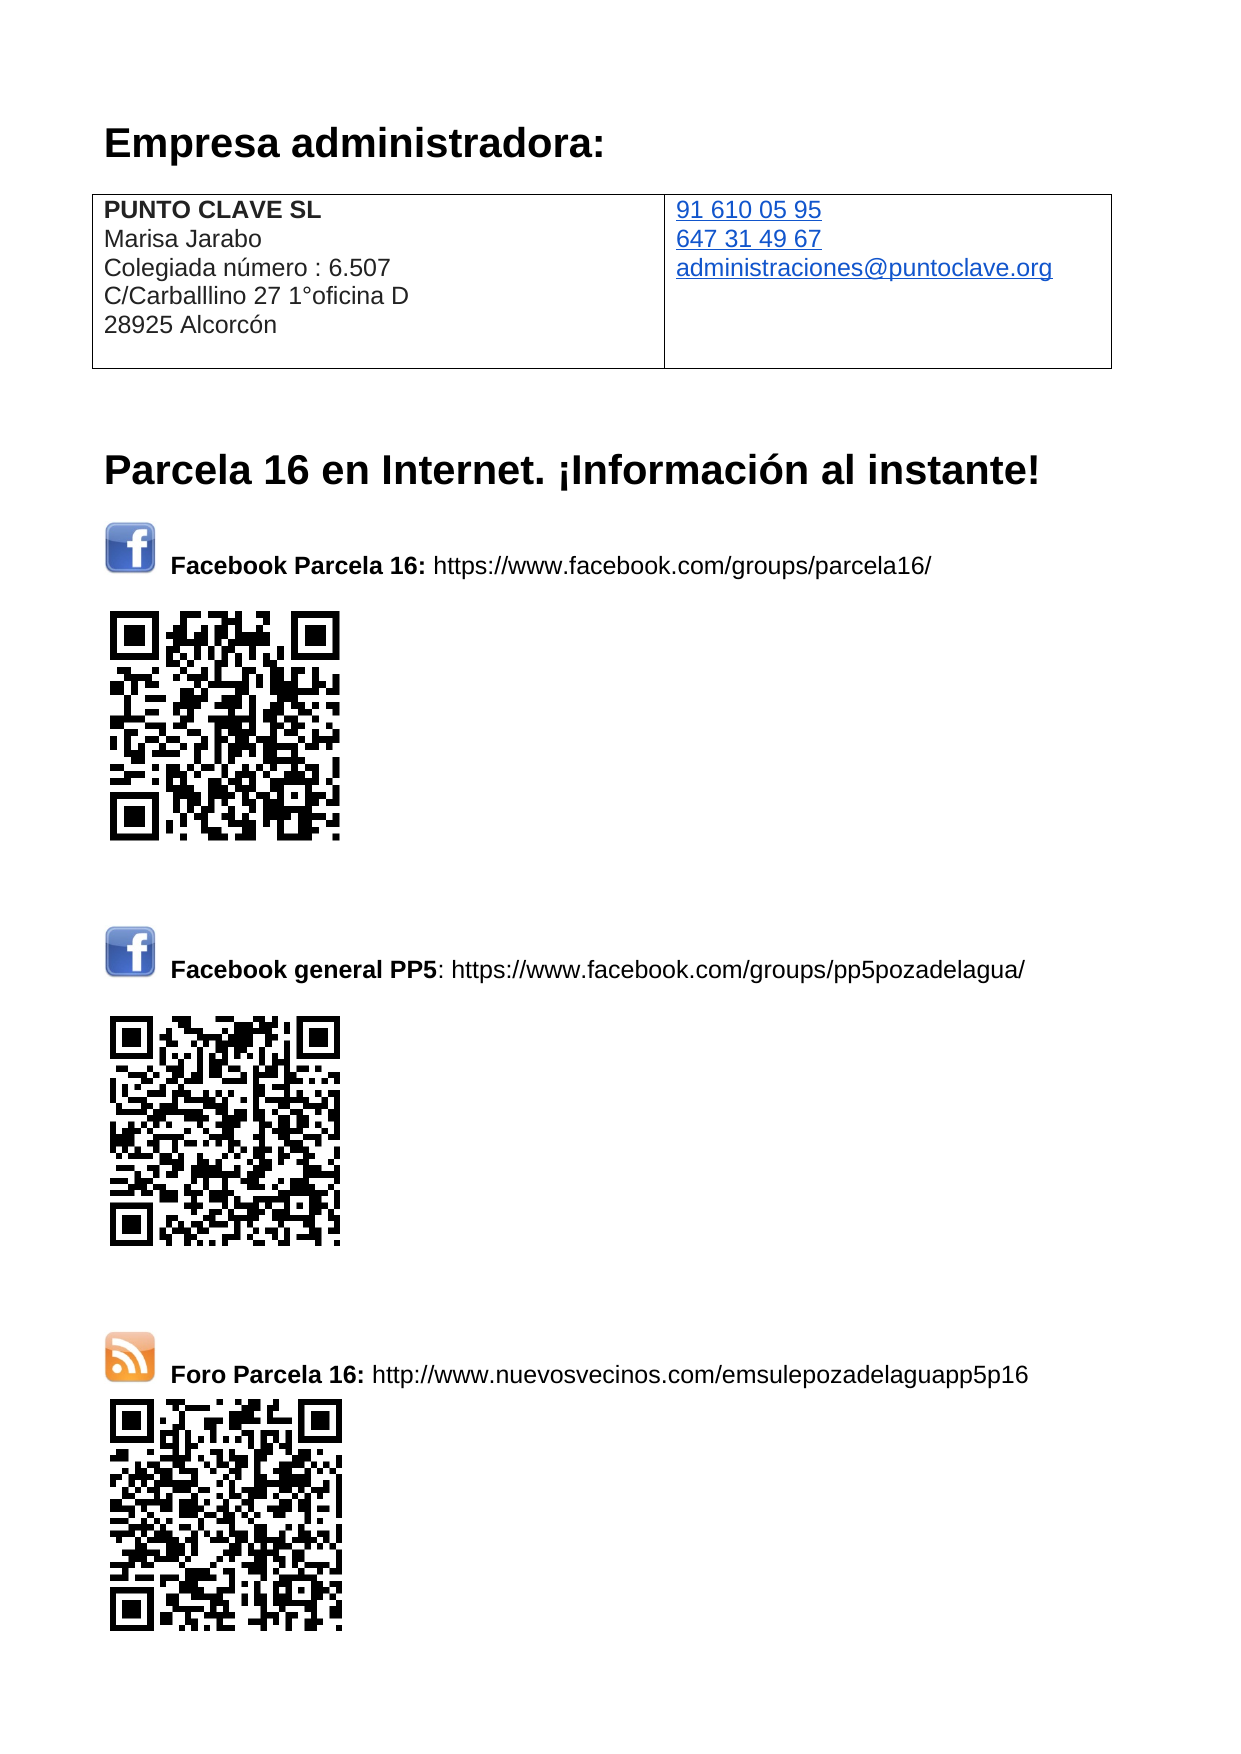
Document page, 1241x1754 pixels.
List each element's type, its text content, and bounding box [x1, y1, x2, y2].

text Foro Parcela 16: http://www.nuevosvecinos.com/emsulepozadelaguapp5p16 [103, 1330, 1107, 1637]
text Facebook general PP5: https://www.facebook.com/groups/pp5pozadelagua/ [103, 926, 1107, 984]
table_header 91 610 05 95 647 31 49 67 administraciones@puntoclave.org [665, 195, 1111, 368]
text Empresa administradora: [103, 118, 1107, 166]
picture [103, 521, 157, 575]
picture [103, 1330, 157, 1384]
picture [103, 1009, 346, 1252]
picture [103, 925, 157, 979]
text Facebook Parcela 16: https://www.facebook.com/groups/parcela16/ [103, 521, 1107, 579]
table_header PUNTO CLAVE SL Marisa Jarabo Colegiada número : 6.507 C/Carballlino 27 1°oficina D 28925 Alcorcón [93, 195, 664, 368]
text Parcela 16 en Internet. ¡Información al instante! [103, 445, 1107, 493]
picture [103, 1392, 348, 1637]
picture [103, 604, 346, 847]
